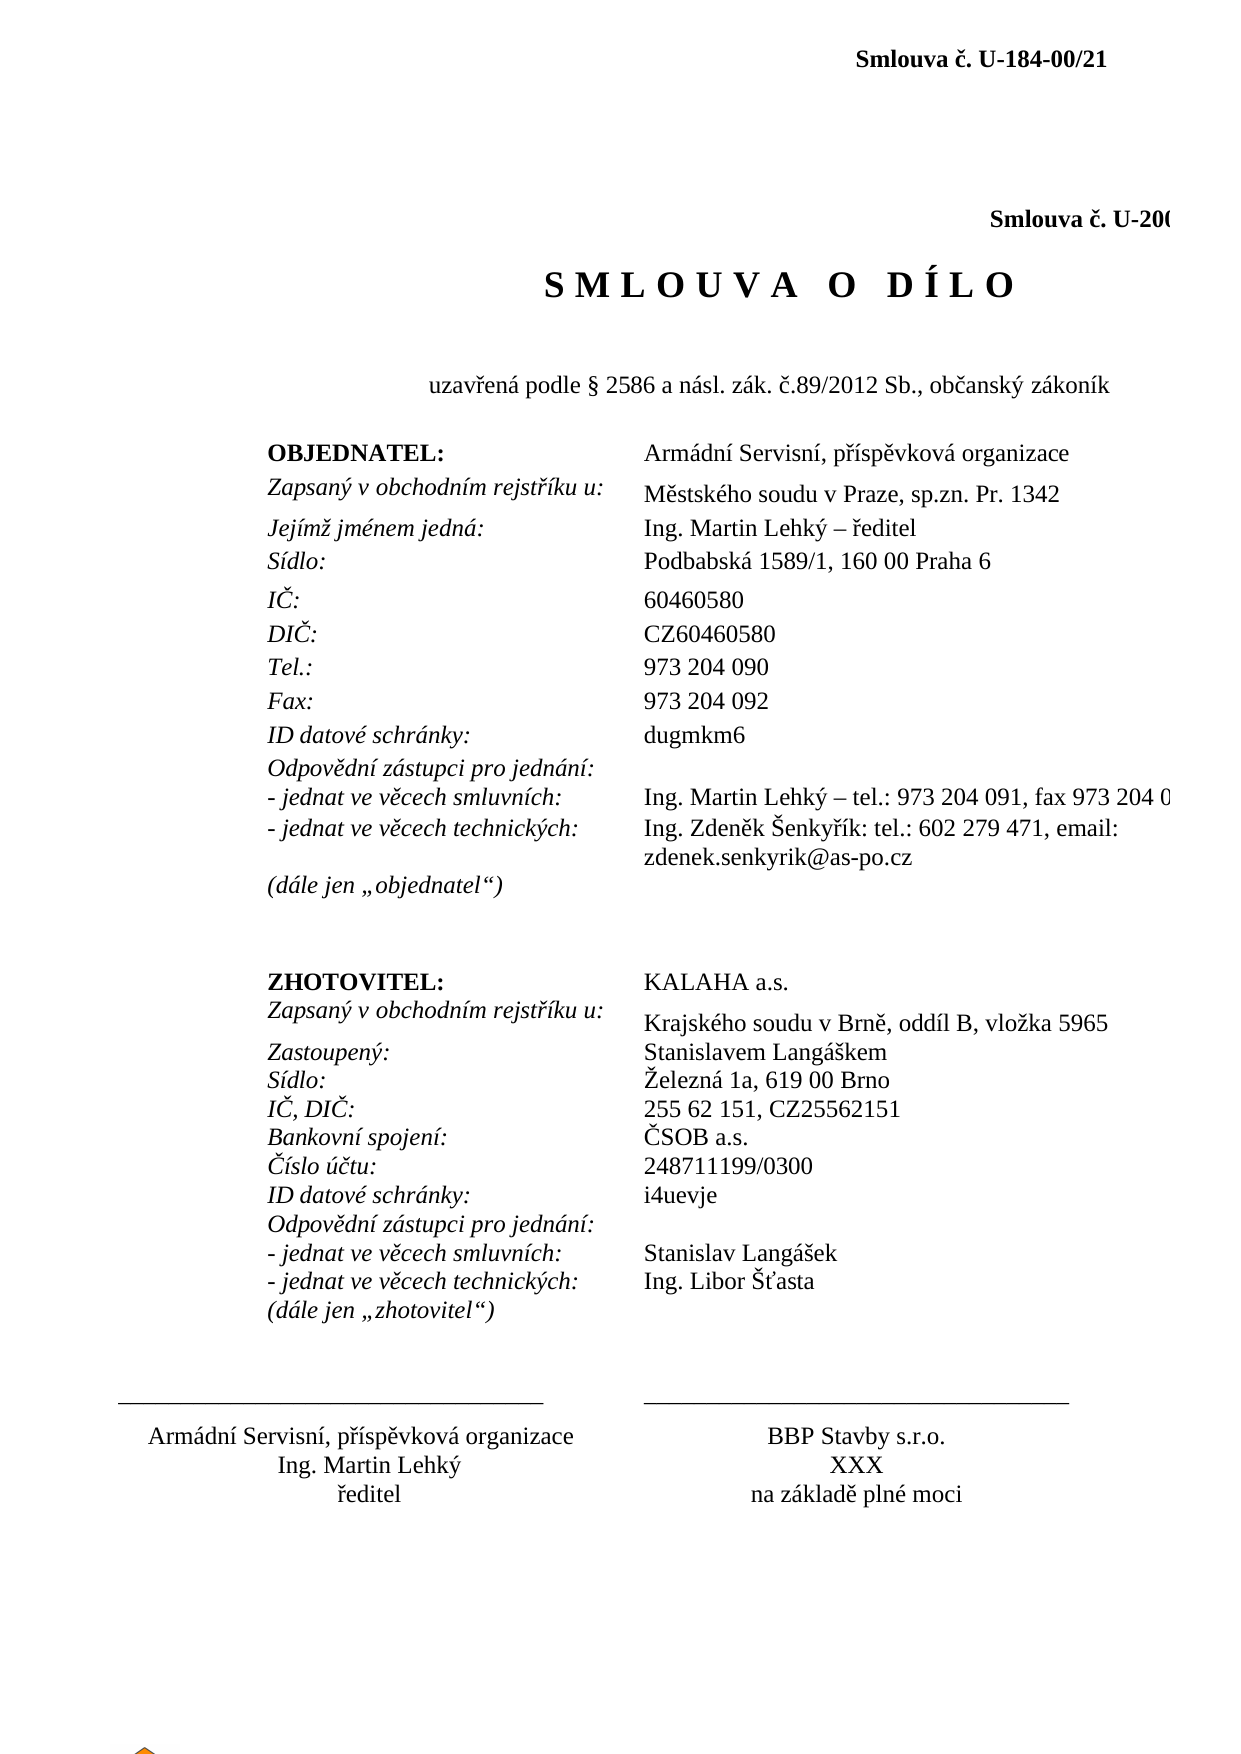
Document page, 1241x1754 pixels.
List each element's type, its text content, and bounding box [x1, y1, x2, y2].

text ředitel na základě plné moci [223, 1479, 1107, 1507]
list __________________________________ __________________________________ [118, 1378, 1107, 1407]
list Armádní Servisní, příspěvková organizace BBP Stavby s.r.o. [118, 1421, 1107, 1450]
list Ing. Martin Lehký XXX [223, 1450, 1107, 1479]
picture [109, 1744, 180, 1754]
